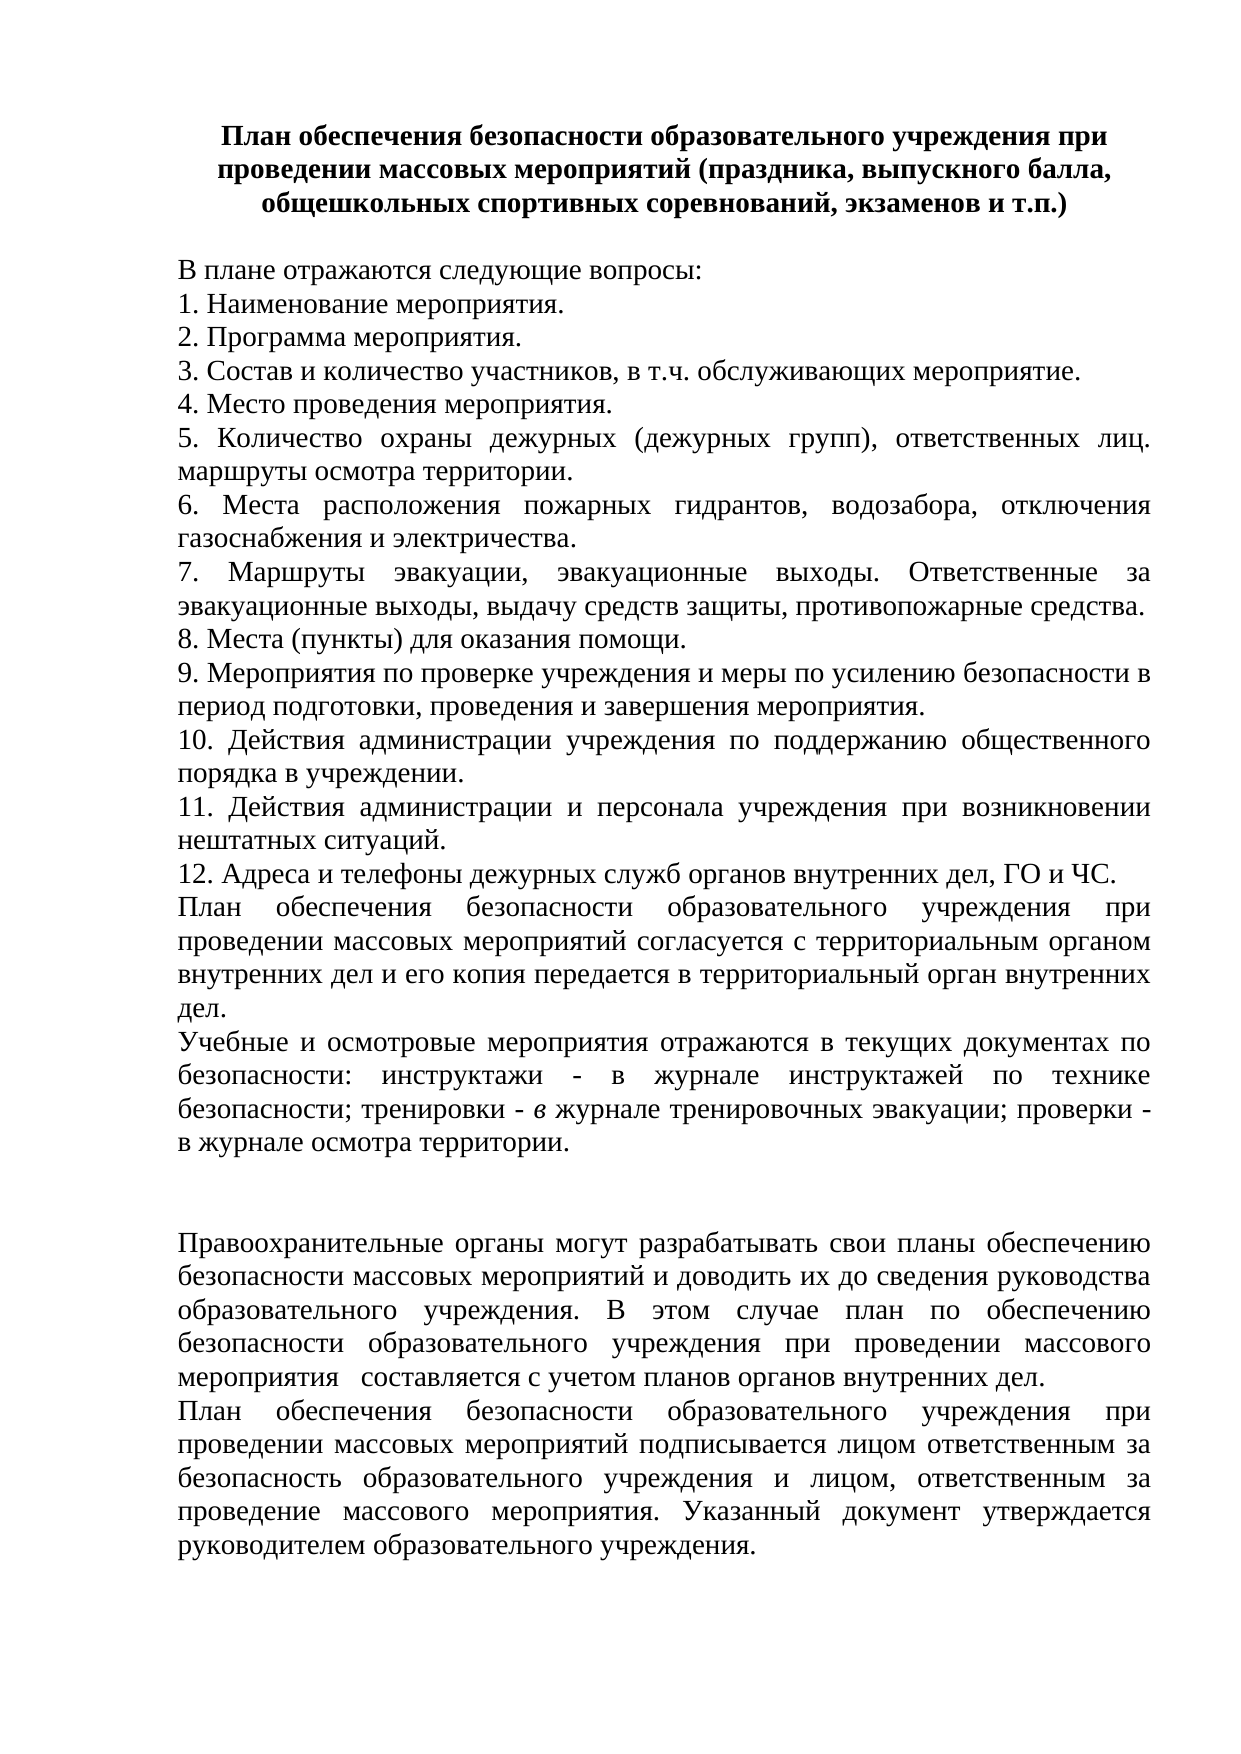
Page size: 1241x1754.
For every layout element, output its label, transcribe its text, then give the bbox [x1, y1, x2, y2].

text Учебные и осмотровые мероприятия отражаются в текущих документах по безопасности: инструктажи - в журнале инструктажей по технике безопасности; тренировки - в журнале тренировочных эвакуации; проверки - в журнале осмотра территории. [177, 1024, 1152, 1158]
text В плане отражаются следующие вопросы: [177, 252, 1152, 286]
text 11. Действия администрации и персонала учреждения при возникновении нештатных ситуаций. [177, 789, 1152, 856]
text План обеспечения безопасности образовательного учреждения при проведении массовых мероприятий (праздника, выпускного балла, общешкольных спортивных соревнований, экзаменов и т.п.) [177, 118, 1152, 219]
text 3. Состав и количество участников, в т.ч. обслуживающих мероприятие. [177, 353, 1152, 386]
text 2. Программа мероприятия. [177, 319, 1152, 353]
text План обеспечения безопасности образовательного учреждения при проведении массовых мероприятий согласуется с территориальным органом внутренних дел и его копия передается в территориальный орган внутренних дел. [177, 889, 1152, 1024]
text 8. Места (пункты) для оказания помощи. [177, 621, 1152, 655]
text Правоохранительные органы могут разрабатывать свои планы обеспечению безопасности массовых мероприятий и доводить их до сведения руководства образовательного учреждения. В этом случае план по обеспечению безопасности образовательного учреждения при проведении массового мероприятия составляется с учетом планов органов внутренних дел. [177, 1225, 1152, 1393]
text 10. Действия администрации учреждения по поддержанию общественного порядка в учреждении. [177, 722, 1152, 789]
text 5. Количество охраны дежурных (дежурных групп), ответственных лиц. маршруты осмотра территории. [177, 420, 1152, 487]
text 12. Адреса и телефоны дежурных служб органов внутренних дел, ГО и ЧС. [177, 856, 1152, 889]
text 4. Место проведения мероприятия. [177, 386, 1152, 420]
text 1. Наименование мероприятия. [177, 286, 1152, 319]
text 9. Мероприятия по проверке учреждения и меры по усилению безопасности в период подготовки, проведения и завершения мероприятия. [177, 655, 1152, 722]
text 7. Маршруты эвакуации, эвакуационные выходы. Ответственные за эвакуационные выходы, выдачу средств защиты, противопожарные средства. [177, 554, 1152, 621]
text 6. Места расположения пожарных гидрантов, водозабора, отключения газоснабжения и электричества. [177, 487, 1152, 554]
text План обеспечения безопасности образовательного учреждения при проведении массовых мероприятий подписывается лицом ответственным за безопасность образовательного учреждения и лицом, ответственным за проведение массового мероприятия. Указанный документ утверждается руководителем образовательного учреждения. [177, 1393, 1152, 1560]
